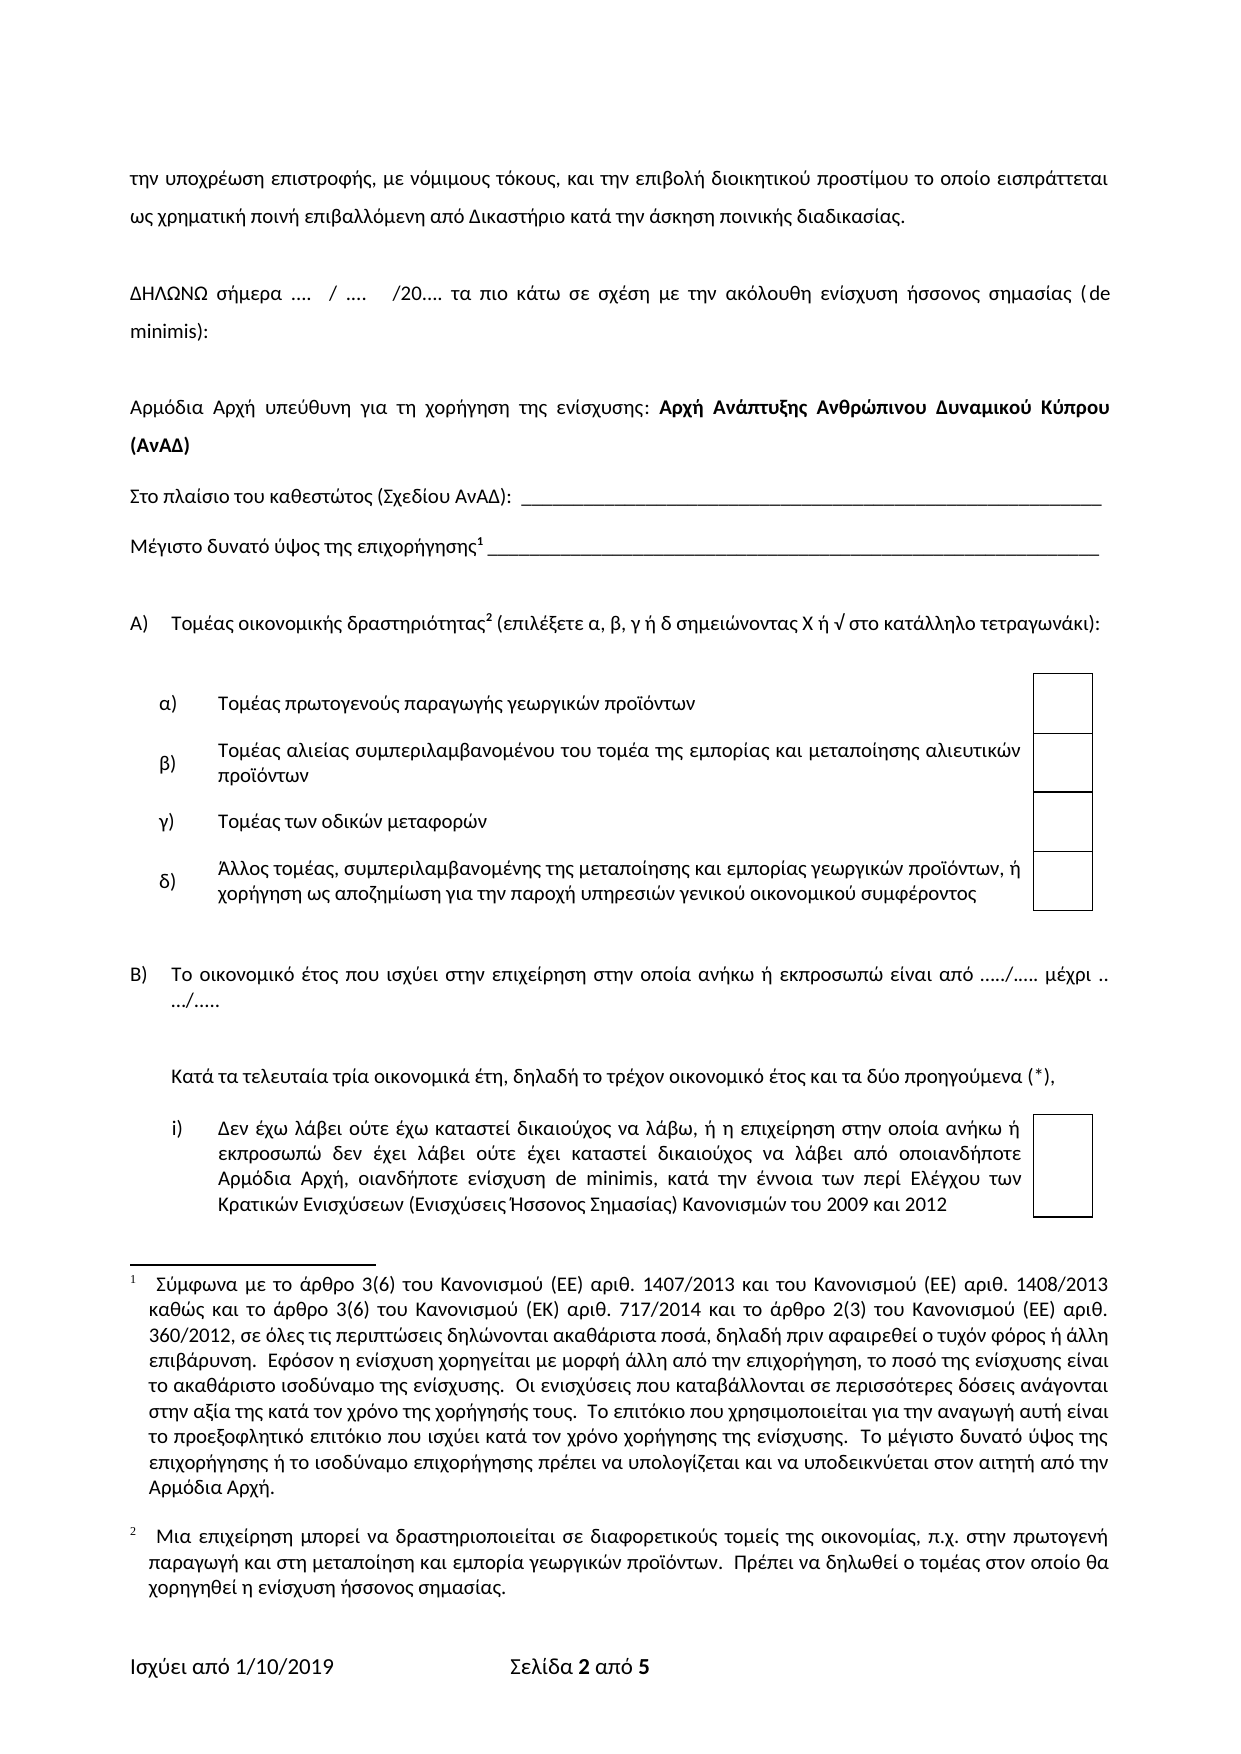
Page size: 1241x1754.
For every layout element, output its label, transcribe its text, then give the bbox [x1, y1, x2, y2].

text Κατά τα τελευταία τρία οικονομικά έτη, δηλαδή το τρέχον οικονομικό έτος και τα δύο προηγούμενα (*), [130, 1063, 1110, 1088]
text Αρμόδια Αρχή υπεύθυνη για τη χορήγηση της ενίσχυσης: Αρχή Ανάπτυξης Ανθρώπινου Δυναμικού Κύπρου (ΑνΑΔ) [130, 394, 1110, 458]
table_cell [1034, 852, 1092, 909]
text Β) Το οικονομικό έτος που ισχύει στην επιχείρηση στην οποία ανήκω ή εκπροσωπώ είναι από …../.…. μέχρι ..…/..... [130, 961, 1110, 1012]
table_cell Άλλος τομέας, συμπεριλαμβανομένης της μεταποίησης και εμπορίας γεωργικών προϊόντων, ή χορήγηση ως αποζημίωση για την παροχή υπηρεσιών γενικού οικονομικού συμφέροντος [207, 851, 1033, 909]
text ΔΗΛΩΝΩ σήμερα .... / .... /20.... τα πιο κάτω σε σχέση με την ακόλουθη ενίσχυση ήσσονος σημασίας (de minimis): [130, 280, 1110, 343]
table_header α) [148, 673, 207, 732]
table_header Τομέας πρωτογενούς παραγωγής γεωργικών προϊόντων [207, 673, 1033, 732]
table_cell β) [148, 733, 207, 791]
text Μέγιστο δυνατό ύψος της επιχορήγησης ___________________________________________________________ [130, 533, 1110, 559]
table_cell [1034, 793, 1092, 851]
table_header [1034, 674, 1092, 732]
table_cell δ) [148, 851, 207, 909]
table_cell Τομέας των οδικών μεταφορών [207, 791, 1033, 851]
table_cell Τομέας αλιείας συμπεριλαμβανομένου του τομέα της εμπορίας και μεταποίησης αλιευτικών προϊόντων [207, 733, 1033, 791]
table_header [1034, 1115, 1092, 1216]
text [130, 165, 1110, 229]
table_cell γ) [148, 791, 207, 851]
table_cell [1034, 734, 1092, 791]
table_header Δεν έχω λάβει ούτε έχω καταστεί δικαιούχος να λάβω, ή η επιχείρηση στην οποία ανήκω ή εκπροσωπώ δεν έχει λάβει ούτε έχει καταστεί δικαιούχος να λάβει από οποιανδήποτε Αρμόδια Αρχή, οιανδήποτε ενίσχυση de minimis, κατά την έννοια των περί Ελέγχου των Κρατικών Ενισχύσεων (Ενισχύσεις Ήσσονος Σημασίας) Κανονισμών του 2009 και 2012 [207, 1114, 1033, 1216]
text Α) Τομέας οικονομικής δραστηριότητας (επιλέξετε α, β, γ ή δ σημειώνοντας Χ ή √ στο κατάλληλο τετραγωνάκι): [130, 610, 1110, 635]
table_header i) [148, 1114, 207, 1216]
text Στο πλαίσιο του καθεστώτος (Σχεδίου ΑνΑΔ): ________________________________________________________ [130, 483, 1110, 508]
